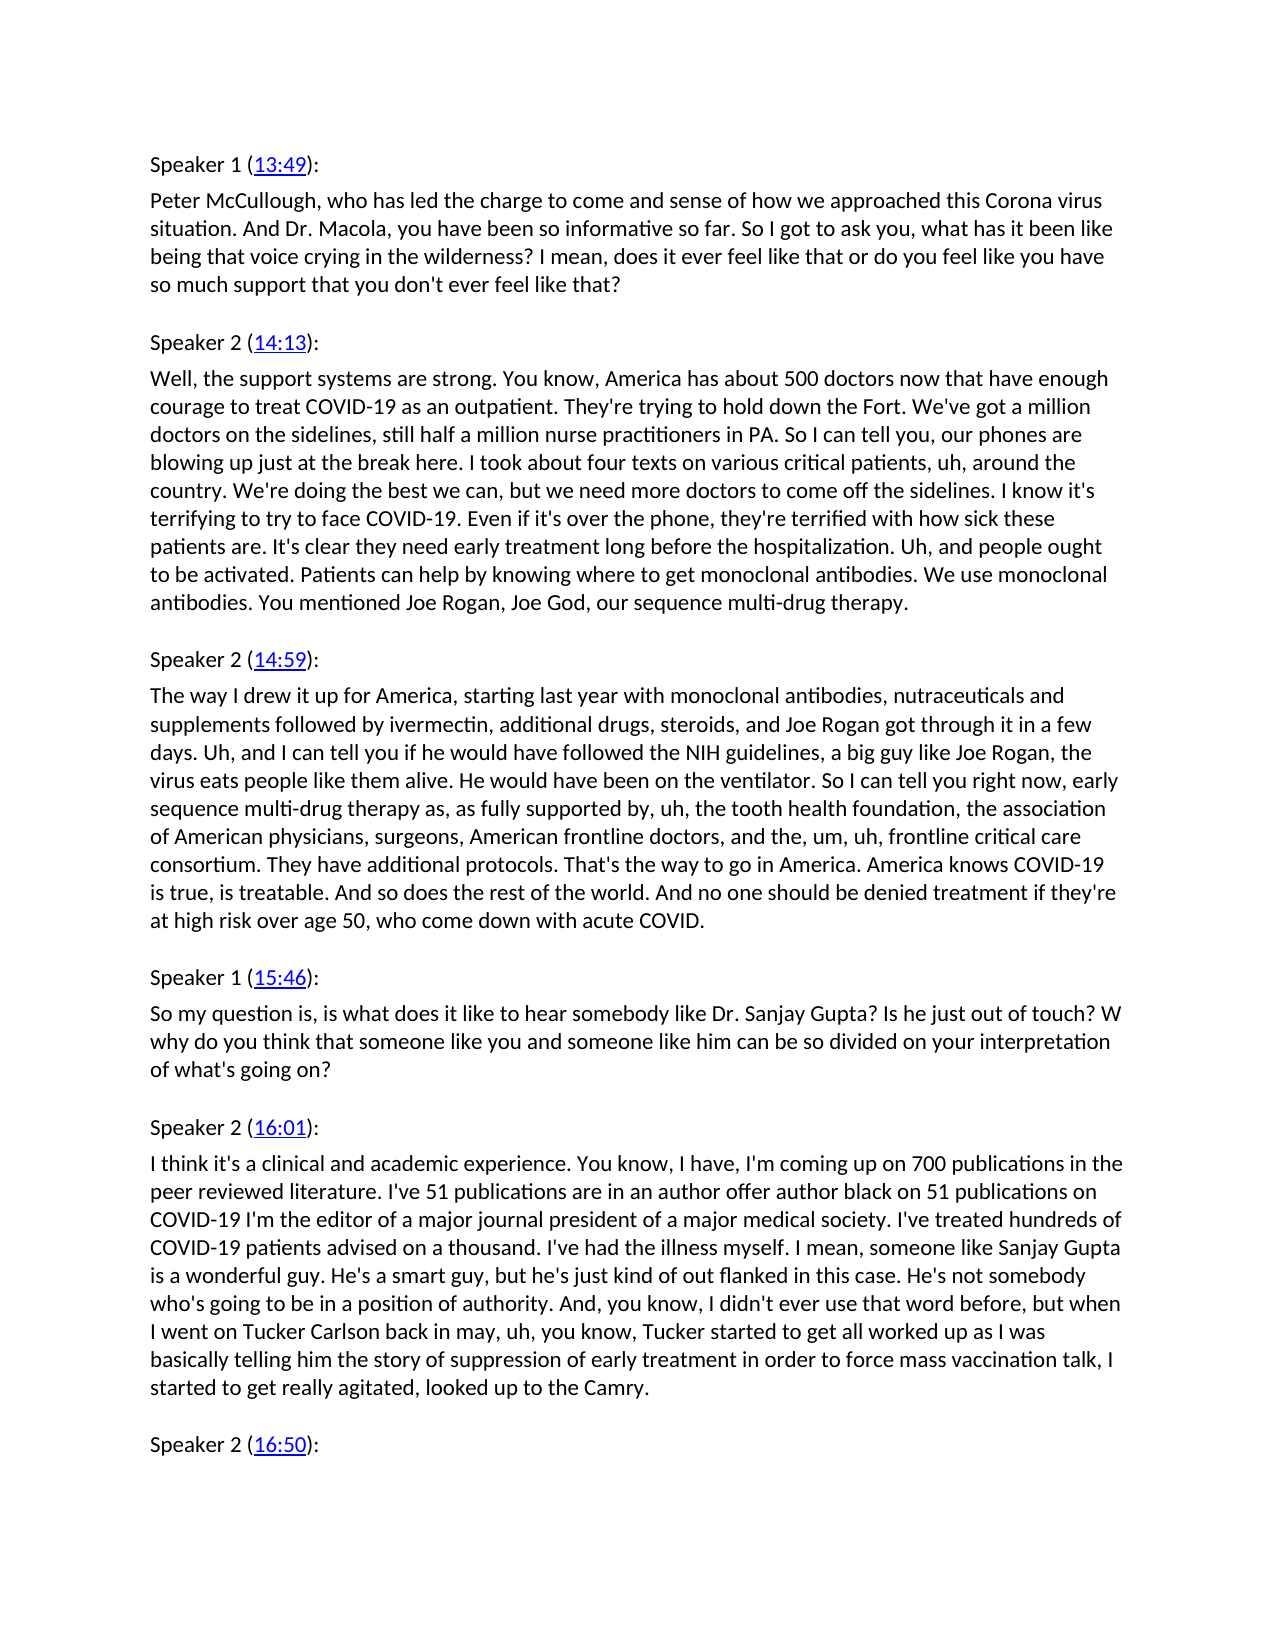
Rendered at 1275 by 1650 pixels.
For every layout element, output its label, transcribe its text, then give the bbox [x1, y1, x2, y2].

text The way I drew it up for America, starting last year with monoclonal antibodies, nutraceuticals and supplements followed by ivermectin, additional drugs, steroids, and Joe Rogan got through it in a few days. Uh, and I can tell you if he would have followed the NIH guidelines, a big guy like Joe Rogan, the virus eats people like them alive. He would have been on the ventilator. So I can tell you right now, early sequence multi-drug therapy as, as fully supported by, uh, the tooth health foundation, the association of American physicians, surgeons, American frontline doctors, and the, um, uh, frontline critical care consortium. They have additional protocols. That's the way to go in America. America knows COVID-19 is true, is treatable. And so does the rest of the world. And no one should be denied treatment if they're at high risk over age 50, who come down with acute COVID. [150, 682, 1125, 934]
text Speaker 2 (16:01): [150, 1113, 1125, 1141]
text Speaker 1 (13:49): [150, 150, 1125, 178]
text I think it's a clinical and academic experience. You know, I have, I'm coming up on 700 publications in the peer reviewed literature. I've 51 publications are in an author offer author black on 51 publications on COVID-19 I'm the editor of a major journal president of a major medical society. I've treated hundreds of COVID-19 patients advised on a thousand. I've had the illness myself. I mean, someone like Sanjay Gupta is a wonderful guy. He's a smart guy, but he's just kind of out flanked in this case. He's not somebody who's going to be in a position of authority. And, you know, I didn't ever use that word before, but when I went on Tucker Carlson back in may, uh, you know, Tucker started to get all worked up as I was basically telling him the story of suppression of early treatment in order to force mass vaccination talk, I started to get really agitated, looked up to the Camry. [150, 1149, 1125, 1401]
text Well, the support systems are strong. You know, America has about 500 doctors now that have enough courage to treat COVID-19 as an outpatient. They're trying to hold down the Fort. We've got a million doctors on the sidelines, still half a million nurse practitioners in PA. So I can tell you, our phones are blowing up just at the break here. I took about four texts on various critical patients, uh, around the country. We're doing the best we can, but we need more doctors to come off the sidelines. I know it's terrifying to try to face COVID-19. Even if it's over the phone, they're terrified with how sick these patients are. It's clear they need early treatment long before the hospitalization. Uh, and people ought to be activated. Patients can help by knowing where to get monoclonal antibodies. We use monoclonal antibodies. You mentioned Joe Rogan, Joe God, our sequence multi-drug therapy. [150, 364, 1125, 616]
text Peter McCullough, who has led the charge to come and sense of how we approached this Corona virus situation. And Dr. Macola, you have been so informative so far. So I got to ask you, what has it been like being that voice crying in the wilderness? I mean, does it ever feel like that or do you feel like you have so much support that you don't ever feel like that? [150, 186, 1125, 298]
text Speaker 1 (15:46): [150, 963, 1125, 991]
text So my question is, is what does it like to hear somebody like Dr. Sanjay Gupta? Is he just out of touch? W why do you think that someone like you and someone like him can be so divided on your interpretation of what's going on? [150, 999, 1125, 1083]
text Speaker 2 (14:59): [150, 645, 1125, 673]
text Speaker 2 (14:13): [150, 328, 1125, 356]
text Speaker 2 (16:50): [150, 1430, 1125, 1458]
